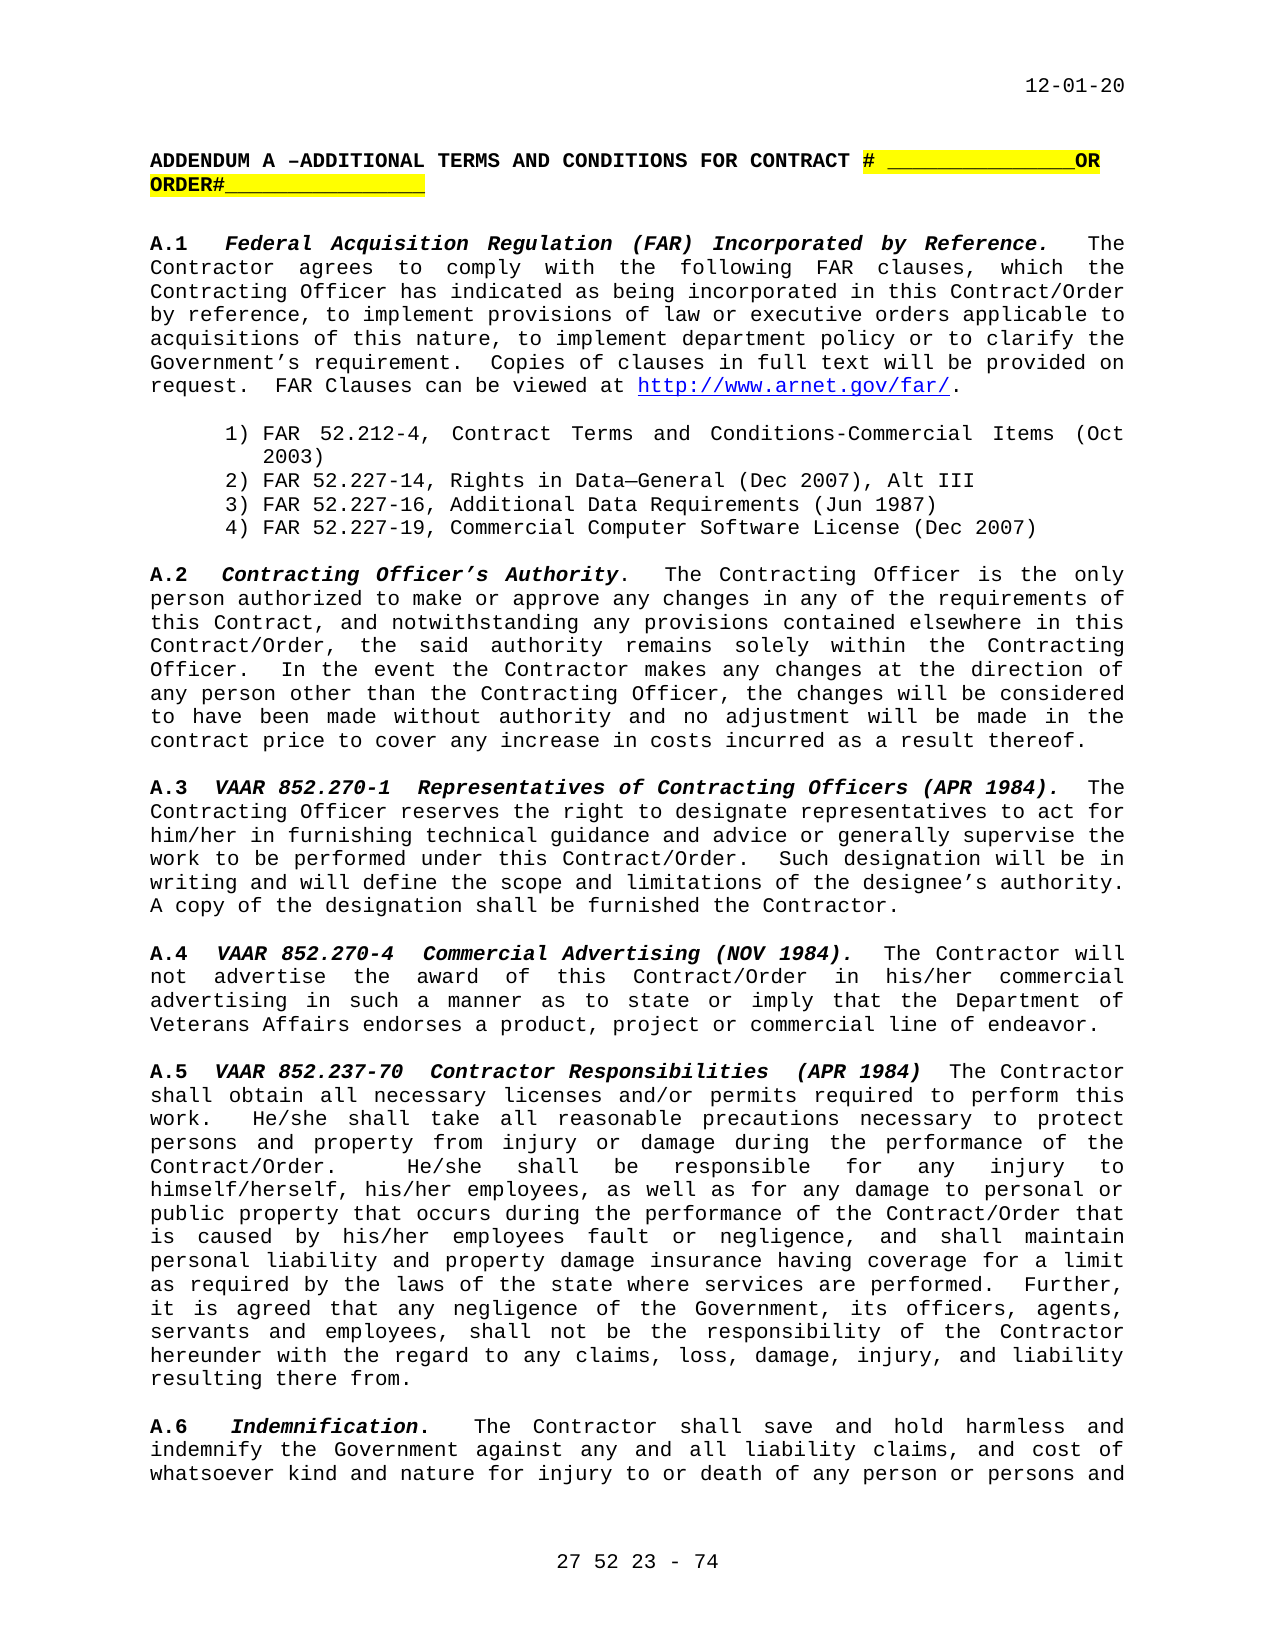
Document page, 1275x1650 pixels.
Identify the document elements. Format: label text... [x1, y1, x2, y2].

list FAR 52.227-16, Additional Data Requirements (Jun 1987) [225, 493, 1125, 517]
text ADDENDUM A –ADDITIONAL TERMS AND CONDITIONS FOR CONTRACT # _______________or ORDER#________________ [150, 150, 1125, 197]
list FAR 52.227-14, Rights in Data—General (Dec 2007), Alt III [225, 470, 1125, 493]
text A.2 Contracting Officer’s Authority. The Contracting Officer is the only person authorized to make or approve any changes in any of the requirements of this Contract, and notwithstanding any provisions contained elsewhere in this Contract/Order, the said authority remains solely within the Contracting Officer. In the event the Contractor makes any changes at the direction of any person other than the Contracting Officer, the changes will be considered to have been made without authority and no adjustment will be made in the contract price to cover any increase in costs incurred as a result thereof. [150, 564, 1125, 754]
text A.1 Federal Acquisition Regulation (FAR) Incorporated by Reference. The Contractor agrees to comply with the following FAR clauses, which the Contracting Officer has indicated as being incorporated in this Contract/Order by reference, to implement provisions of law or executive orders applicable to acquisitions of this nature, to implement department policy or to clarify the Government’s requirement. Copies of clauses in full text will be provided on request. FAR Clauses can be viewed at http://www.arnet.gov/far/. [150, 233, 1125, 399]
text A.5 VAAR 852.237-70 Contractor Responsibilities (APR 1984) The Contractor shall obtain all necessary licenses and/or permits required to perform this work. He/she shall take all reasonable precautions necessary to protect persons and property from injury or damage during the performance of the Contract/Order. He/she shall be responsible for any injury to himself/herself, his/her employees, as well as for any damage to personal or public property that occurs during the performance of the Contract/Order that is caused by his/her employees fault or negligence, and shall maintain personal liability and property damage insurance having coverage for a limit as required by the laws of the state where services are performed. Further, it is agreed that any negligence of the Government, its officers, agents, servants and employees, shall not be the responsibility of the Contractor hereunder with the regard to any claims, loss, damage, injury, and liability resulting there from. [150, 1061, 1125, 1392]
text A.3 VAAR 852.270-1 Representatives of Contracting Officers (APR 1984). The Contracting Officer reserves the right to designate representatives to act for him/her in furnishing technical guidance and advice or generally supervise the work to be performed under this Contract/Order. Such designation will be in writing and will define the scope and limitations of the designee’s authority. A copy of the designation shall be furnished the Contractor. [150, 777, 1125, 919]
list FAR 52.212-4, Contract Terms and Conditions-Commercial Items (Oct 2003) [225, 423, 1125, 470]
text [150, 1416, 1125, 1487]
list FAR 52.227-19, Commercial Computer Software License (Dec 2007) [225, 517, 1125, 541]
text A.4 VAAR 852.270-4 Commercial Advertising (NOV 1984). The Contractor will not advertise the award of this Contract/Order in his/her commercial advertising in such a manner as to state or imply that the Department of Veterans Affairs endorses a product, project or commercial line of endeavor. [150, 943, 1125, 1037]
